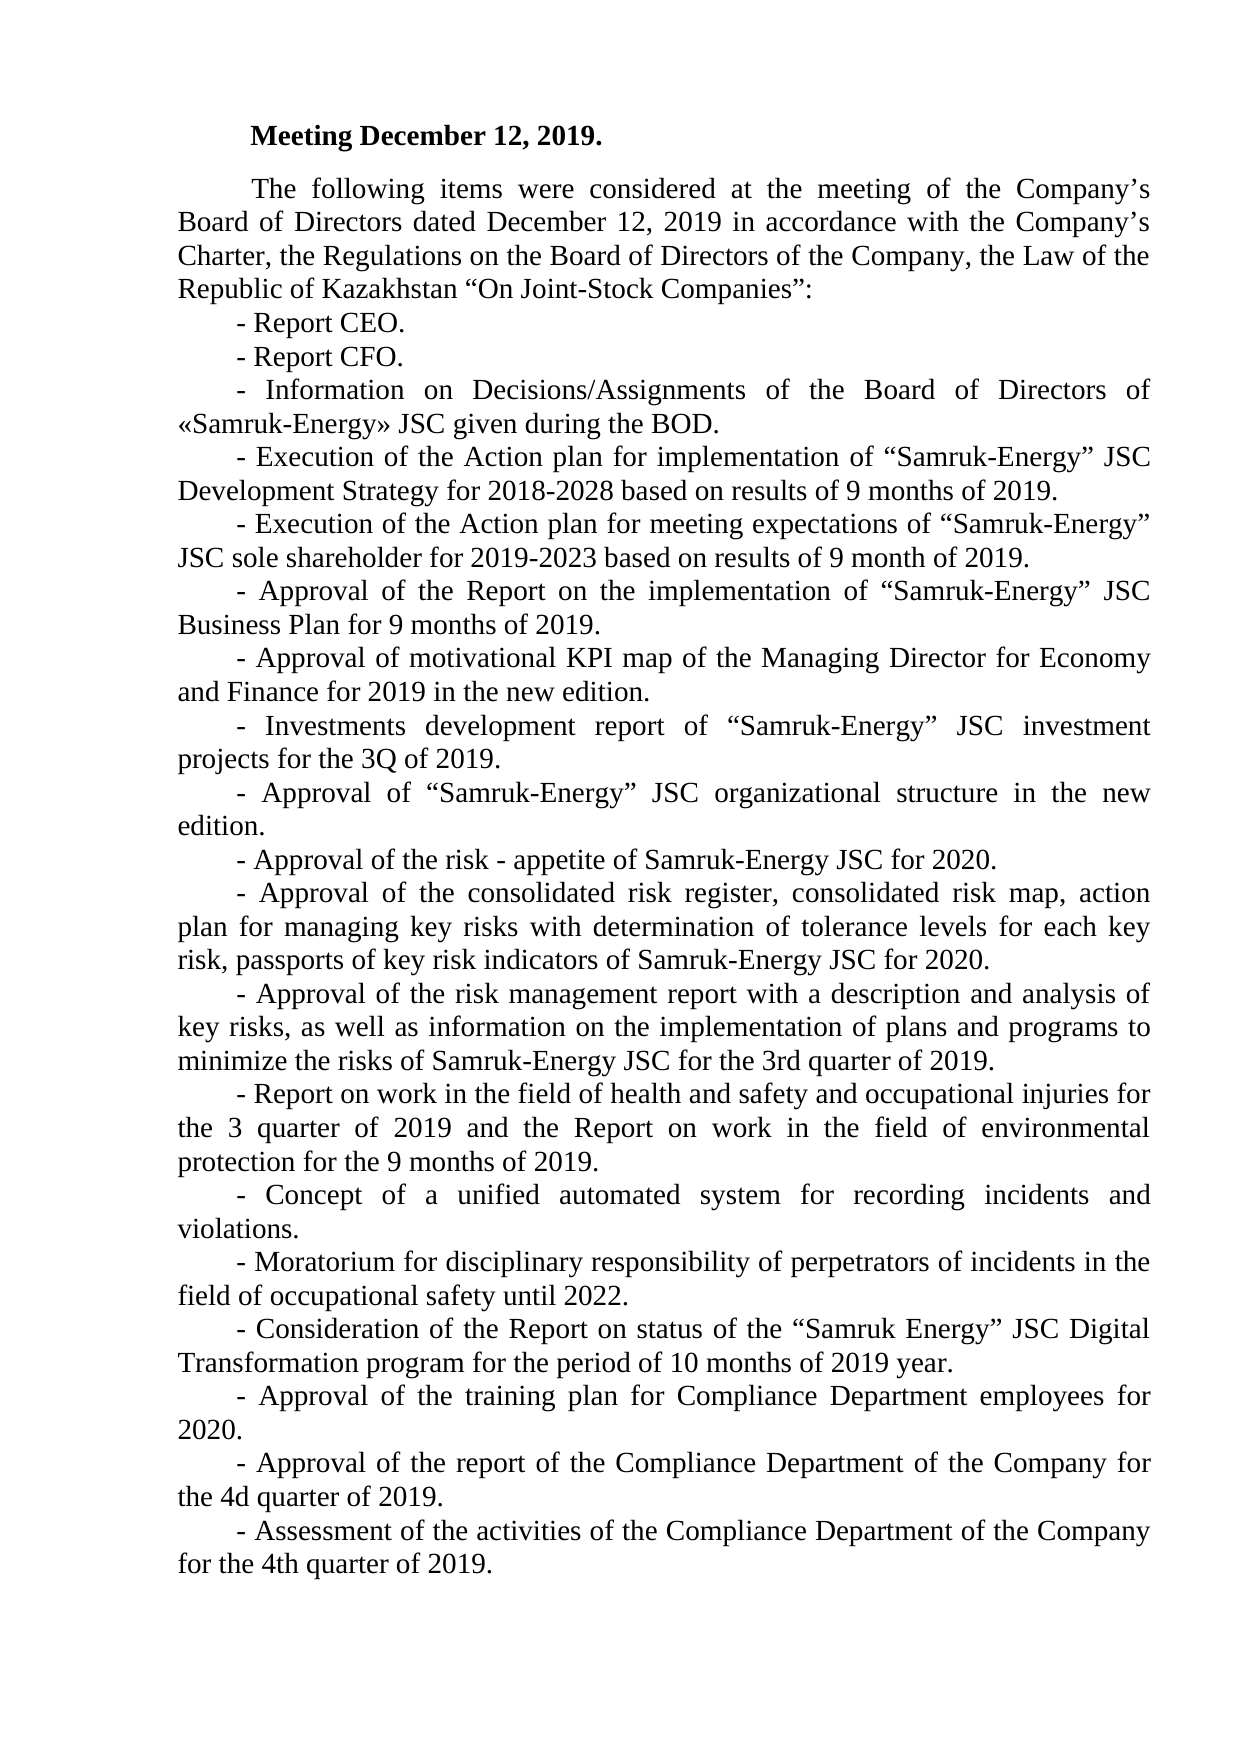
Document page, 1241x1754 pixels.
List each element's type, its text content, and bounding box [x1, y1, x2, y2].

text - Execution of the Action plan for meeting expectations of “Samruk-Energy” JSC sole shareholder for 2019-2023 based on results of 9 month of 2019. [177, 506, 1152, 573]
text - Approval of the risk - appetite of Samruk-Energy JSC for 2020. [177, 842, 1152, 875]
text - Approval of the risk management report with a description and analysis of key risks, as well as information on the implementation of plans and programs to minimize the risks of Samruk-Energy JSC for the 3rd quarter of 2019. [177, 976, 1152, 1077]
text - Report CFO. [177, 339, 1152, 372]
text - Consideration of the Report on status of the “Samruk Energy” JSC Digital Transformation program for the period of 10 months of 2019 year. [177, 1311, 1152, 1378]
text - Approval of the consolidated risk register, consolidated risk map, action plan for managing key risks with determination of tolerance levels for each key risk, passports of key risk indicators of Samruk-Energy JSC for 2020. [177, 875, 1152, 976]
text - Approval of the Report on the implementation of “Samruk-Energy” JSC Business Plan for 9 months of 2019. [177, 573, 1152, 641]
text - Information on Decisions/Assignments of the Board of Directors of «Samruk-Energy» JSC given during the BOD. [177, 372, 1152, 439]
text - Assessment of the activities of the Compliance Department of the Company for the 4th quarter of 2019. [177, 1513, 1152, 1580]
text - Concept of a unified automated system for recording incidents and violations. [177, 1177, 1152, 1244]
text - Approval of motivational KPI map of the Managing Director for Economy and Finance for 2019 in the new edition. [177, 641, 1152, 708]
text - Execution of the Action plan for implementation of “Samruk-Energy” JSC Development Strategy for 2018-2028 based on results of 9 months of 2019. [177, 439, 1152, 506]
text - Investments development report of “Samruk-Energy” JSC investment projects for the 3Q of 2019. [177, 708, 1152, 775]
text - Report CEO. [177, 305, 1152, 339]
text - Approval of the report of the Compliance Department of the Company for the 4d quarter of 2019. [177, 1446, 1152, 1513]
text - Approval of “Samruk-Energy” JSC organizational structure in the new edition. [177, 775, 1152, 842]
text Meeting December 12, 2019. [177, 118, 1152, 152]
text - Approval of the training plan for Compliance Department employees for 2020. [177, 1378, 1152, 1446]
text - Report on work in the field of health and safety and occupational injuries for the 3 quarter of 2019 and the Report on work in the field of environmental protection for the 9 months of 2019. [177, 1077, 1152, 1177]
text The following items were considered at the meeting of the Company’s Board of Directors dated December 12, 2019 in accordance with the Company’s Charter, the Regulations on the Board of Directors of the Company, the Law of the Republic of Kazakhstan “On Joint-Stock Companies”: [177, 171, 1152, 305]
text - Moratorium for disciplinary responsibility of perpetrators of incidents in the field of occupational safety until 2022. [177, 1244, 1152, 1311]
